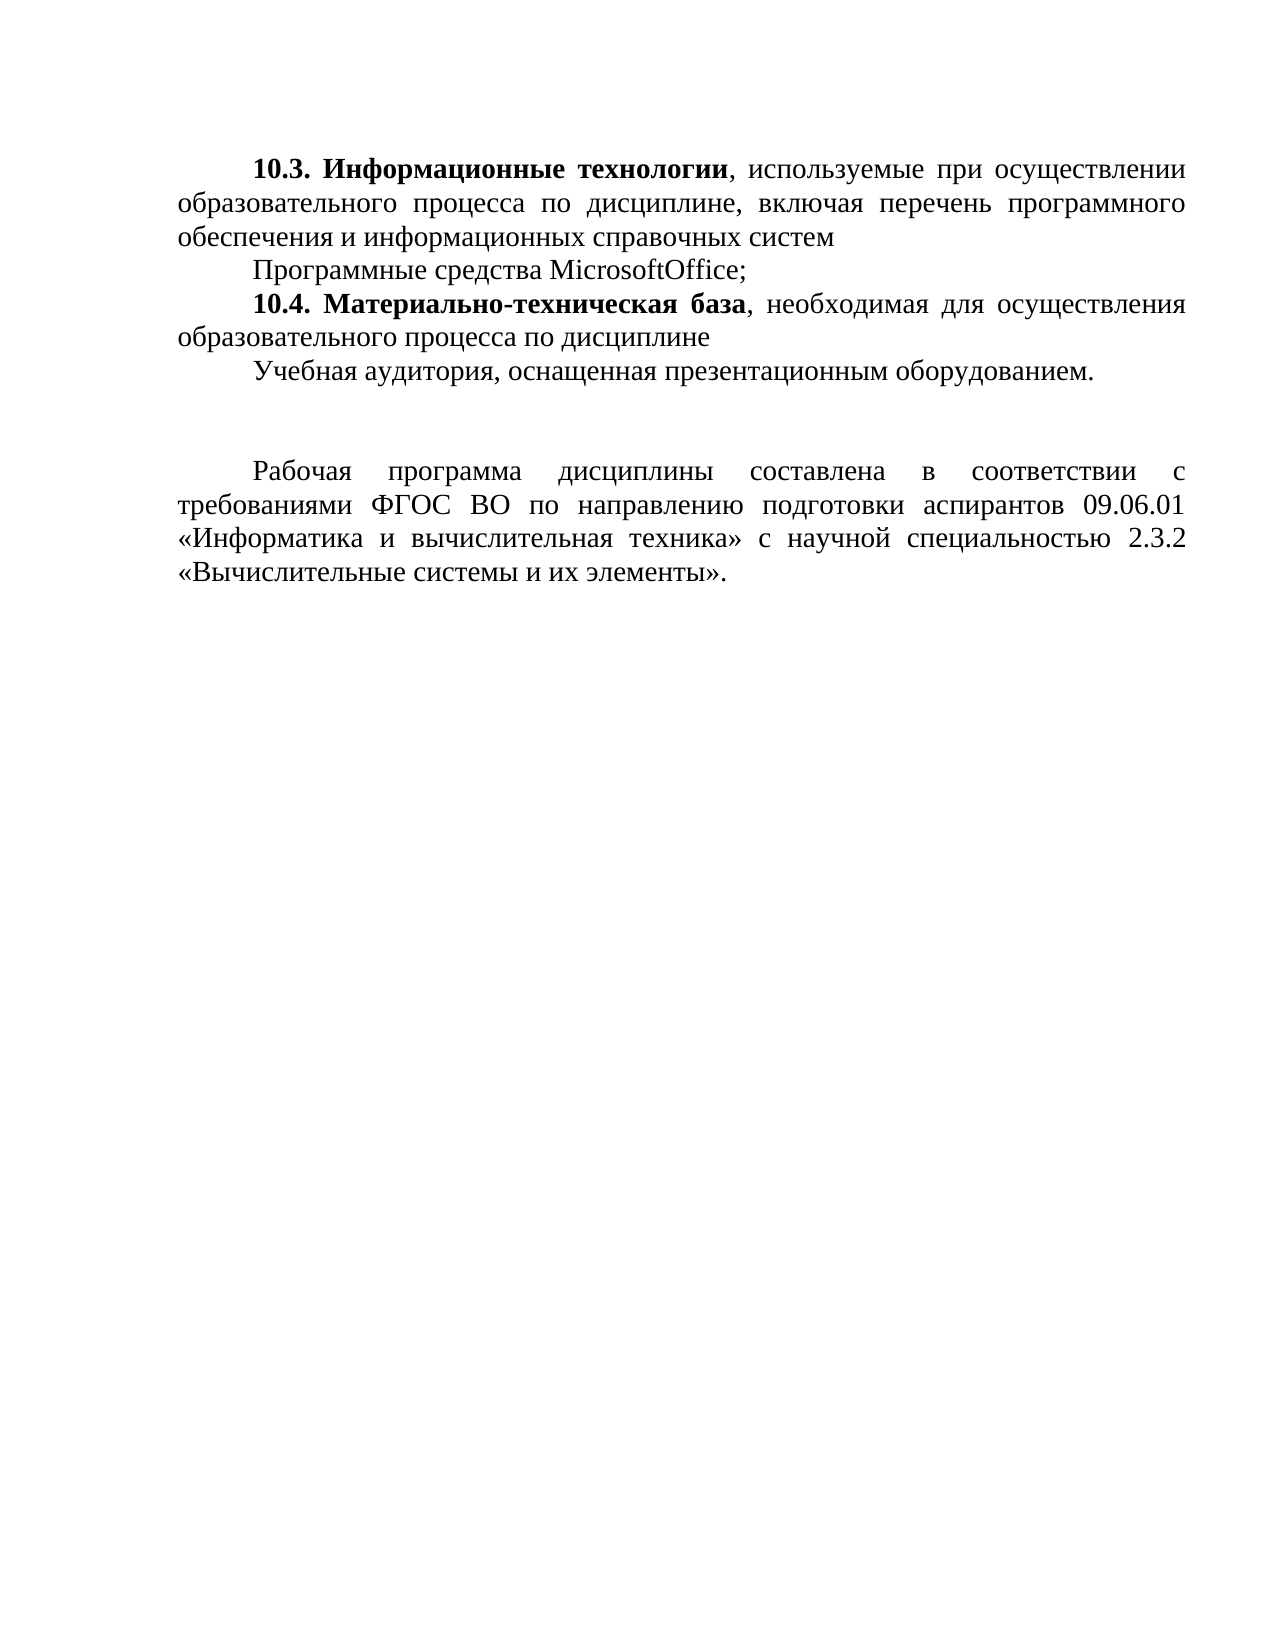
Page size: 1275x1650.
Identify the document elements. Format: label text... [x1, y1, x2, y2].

text 10.3. Информационные технологии, используемые при осуществлении образовательного процесса по дисциплине, включая перечень программного обеспечения и информационных справочных систем [177, 152, 1186, 252]
list Учебная аудитория, оснащенная презентационным оборудованием. [177, 353, 1186, 386]
list 10.4. Материально-техническая база, необходимая для осуществления образовательного процесса по дисциплине [177, 286, 1186, 353]
text Рабочая программа дисциплины составлена в соответствии с требованиями ФГОС ВО по направлению подготовки аспирантов 09.06.01 «Информатика и вычислительная техника» с научной специальностью 2.3.2 «Вычислительные системы и их элементы». [177, 453, 1186, 588]
text Программные средства MicrosoftOffice; [177, 252, 1186, 286]
